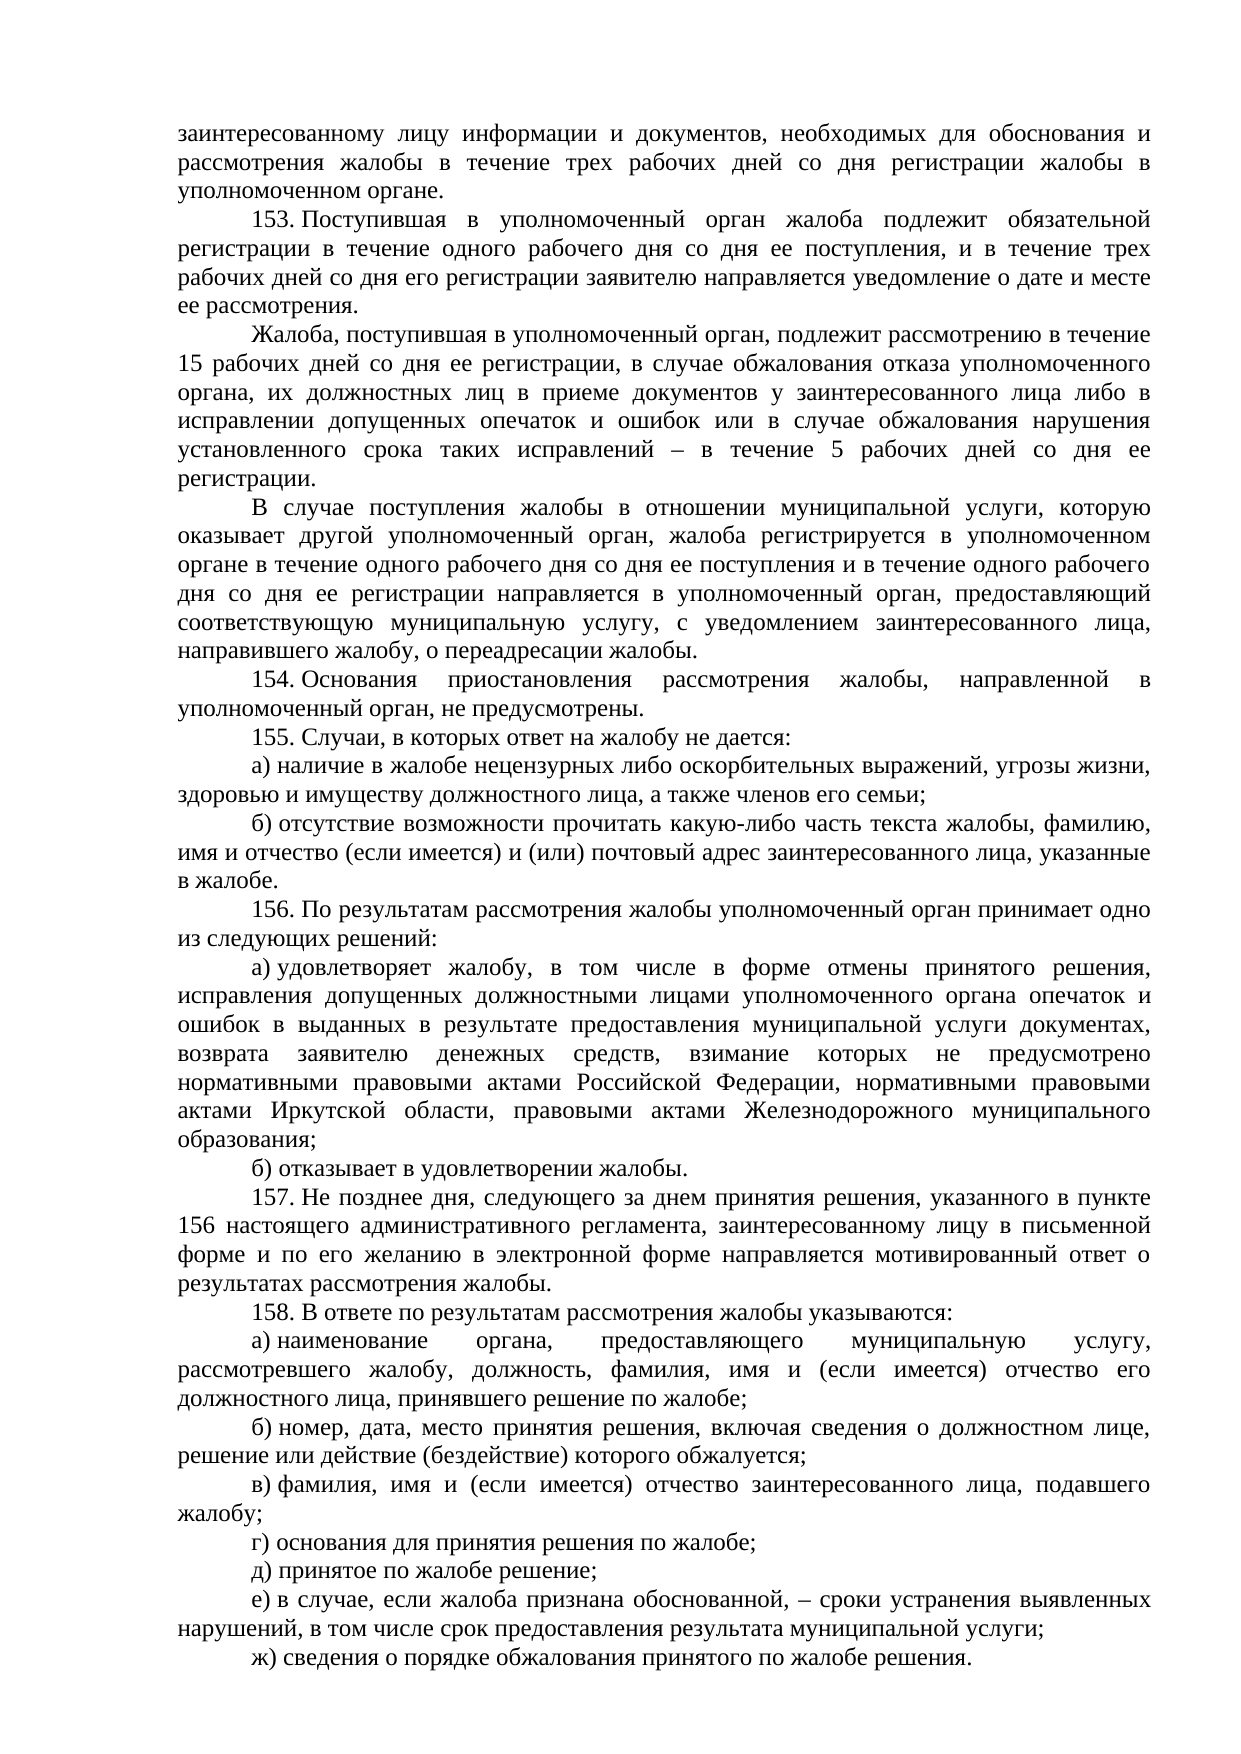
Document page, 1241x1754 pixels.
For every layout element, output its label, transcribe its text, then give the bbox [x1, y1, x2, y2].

text а) наименование органа, предоставляющего муниципальную услугу, рассмотревшего жалобу, должность, фамилия, имя и (если имеется) отчество его должностного лица, принявшего решение по жалобе; [177, 1326, 1152, 1412]
text б) номер, дата, место принятия решения, включая сведения о должностном лице, решение или действие (бездействие) которого обжалуется; [177, 1412, 1152, 1469]
text 158. В ответе по результатам рассмотрения жалобы указываются: [177, 1297, 1152, 1326]
text 156. По результатам рассмотрения жалобы уполномоченный орган принимает одно из следующих решений: [177, 894, 1152, 952]
text а) удовлетворяет жалобу, в том числе в форме отмены принятого решения, исправления допущенных должностными лицами уполномоченного органа опечаток и ошибок в выданных в результате предоставления муниципальной услуги документах, возврата заявителю денежных средств, взимание которых не предусмотрено нормативными правовыми актами Российской Федерации, нормативными правовыми актами Иркутской области, правовыми актами Железнодорожного муниципального образования; [177, 952, 1152, 1153]
text в) фамилия, имя и (если имеется) отчество заинтересованного лица, подавшего жалобу; [177, 1469, 1152, 1527]
text е) в случае, если жалоба признана обоснованной, – сроки устранения выявленных нарушений, в том числе срок предоставления результата муниципальной услуги; [177, 1584, 1152, 1642]
text В случае поступления жалобы в отношении муниципальной услуги, которую оказывает другой уполномоченный орган, жалоба регистрируется в уполномоченном органе в течение одного рабочего дня со дня ее поступления и в течение одного рабочего дня со дня ее регистрации направляется в уполномоченный орган, предоставляющий соответствующую муниципальную услугу, с уведомлением заинтересованного лица, направившего жалобу, о переадресации жалобы. [177, 492, 1152, 664]
text 155. Случаи, в которых ответ на жалобу не дается: [177, 722, 1152, 751]
text г) основания для принятия решения по жалобе; [177, 1527, 1152, 1556]
text 153. Поступившая в уполномоченный орган жалоба подлежит обязательной регистрации в течение одного рабочего дня со дня ее поступления, и в течение трех рабочих дней со дня его регистрации заявителю направляется уведомление о дате и месте ее рассмотрения. [177, 204, 1152, 319]
text д) принятое по жалобе решение; [177, 1556, 1152, 1584]
text ж) сведения о порядке обжалования принятого по жалобе решения. [177, 1642, 1152, 1671]
text б) отсутствие возможности прочитать какую-либо часть текста жалобы, фамилию, имя и отчество (если имеется) и (или) почтовый адрес заинтересованного лица, указанные в жалобе. [177, 808, 1152, 894]
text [177, 118, 1152, 204]
text 154. Основания приостановления рассмотрения жалобы, направленной в уполномоченный орган, не предусмотрены. [177, 664, 1152, 722]
text а) наличие в жалобе нецензурных либо оскорбительных выражений, угрозы жизни, здоровью и имуществу должностного лица, а также членов его семьи; [177, 751, 1152, 808]
text Жалоба, поступившая в уполномоченный орган, подлежит рассмотрению в течение 15 рабочих дней со дня ее регистрации, в случае обжалования отказа уполномоченного органа, их должностных лиц в приеме документов у заинтересованного лица либо в исправлении допущенных опечаток и ошибок или в случае обжалования нарушения установленного срока таких исправлений – в течение 5 рабочих дней со дня ее регистрации. [177, 319, 1152, 492]
text б) отказывает в удовлетворении жалобы. [177, 1153, 1152, 1182]
text 157. Не позднее дня, следующего за днем принятия решения, указанного в пункте 156 настоящего административного регламента, заинтересованному лицу в письменной форме и по его желанию в электронной форме направляется мотивированный ответ о результатах рассмотрения жалобы. [177, 1182, 1152, 1297]
